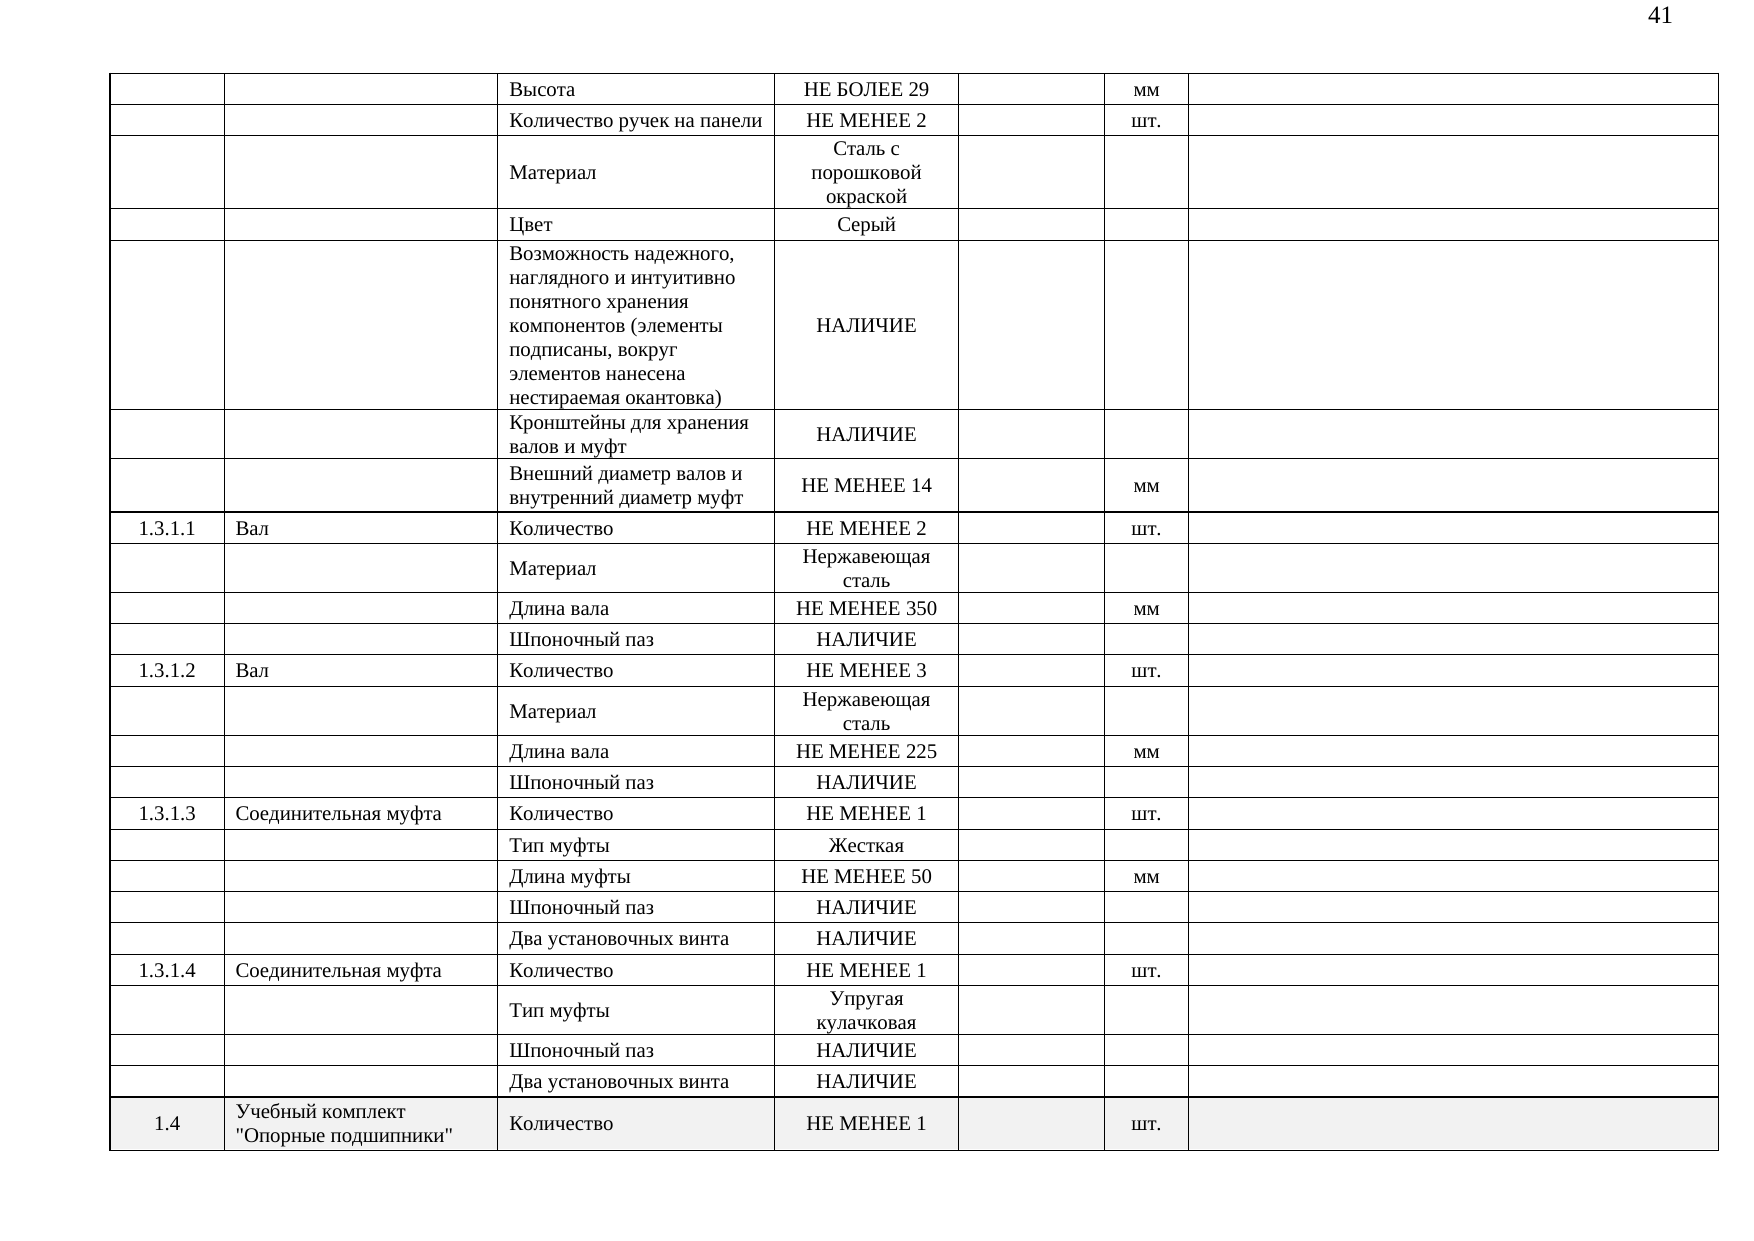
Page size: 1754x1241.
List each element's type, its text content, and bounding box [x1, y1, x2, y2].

table_cell [225, 136, 497, 208]
table_cell [959, 1098, 1104, 1149]
table_cell 1.4 [111, 1098, 224, 1149]
table_cell [959, 544, 1104, 592]
table_cell [959, 767, 1104, 797]
table_cell НЕ МЕНЕЕ 350 [775, 593, 958, 623]
table_cell [225, 923, 497, 953]
table_cell [225, 767, 497, 797]
table_cell [111, 209, 224, 239]
table_cell [225, 861, 497, 891]
table_cell [959, 892, 1104, 922]
table_cell НЕ МЕНЕЕ 3 [775, 655, 958, 686]
table_cell [1105, 986, 1188, 1034]
table_cell [1105, 136, 1188, 208]
table_cell [111, 1035, 224, 1065]
table_cell [959, 513, 1104, 543]
table_cell [1105, 892, 1188, 922]
table_cell Жесткая [775, 830, 958, 860]
table_cell [111, 736, 224, 766]
table_cell [1189, 861, 1718, 891]
table_cell НАЛИЧИЕ [775, 241, 958, 409]
table_cell Тип муфты [498, 830, 774, 860]
table_cell НЕ МЕНЕЕ 2 [775, 513, 958, 543]
table_cell Высота [498, 74, 774, 104]
table_cell [959, 624, 1104, 654]
table_cell [1189, 136, 1718, 208]
table_cell [959, 736, 1104, 766]
table_cell Длина муфты [498, 861, 774, 891]
table_cell [111, 861, 224, 891]
table_cell [111, 892, 224, 922]
table_cell НАЛИЧИЕ [775, 923, 958, 953]
table_cell [225, 459, 497, 511]
table_cell [959, 593, 1104, 623]
table_cell Материал [498, 544, 774, 592]
table_cell НЕ МЕНЕЕ 14 [775, 459, 958, 511]
table_cell [1189, 830, 1718, 860]
table_cell Нержавеющая сталь [775, 687, 958, 735]
table_cell [1189, 955, 1718, 985]
table_cell Шпоночный паз [498, 624, 774, 654]
table_cell [111, 624, 224, 654]
table_cell [959, 955, 1104, 985]
table_cell Количество [498, 955, 774, 985]
table_cell [1189, 513, 1718, 543]
table_cell Материал [498, 687, 774, 735]
table_cell мм [1105, 736, 1188, 766]
table_cell НАЛИЧИЕ [775, 1035, 958, 1065]
table_cell [959, 798, 1104, 828]
table_cell Нержавеющая сталь [775, 544, 958, 592]
table_cell [111, 136, 224, 208]
table_cell Количество [498, 798, 774, 828]
table_cell [1189, 624, 1718, 654]
table_cell Упругая кулачковая [775, 986, 958, 1034]
table_cell [959, 655, 1104, 686]
table_cell 1.3.1.2 [111, 655, 224, 686]
table_cell НАЛИЧИЕ [775, 1066, 958, 1096]
table_cell Длина вала [498, 736, 774, 766]
table_cell [225, 892, 497, 922]
table_cell [1189, 241, 1718, 409]
table_cell Соединительная муфта [225, 955, 497, 985]
table_cell Материал [498, 136, 774, 208]
table_cell [1189, 593, 1718, 623]
table_cell [1189, 986, 1718, 1034]
table_cell [111, 1066, 224, 1096]
table_cell [959, 986, 1104, 1034]
table_cell [1189, 687, 1718, 735]
table_cell [225, 986, 497, 1034]
table_cell [111, 923, 224, 953]
table_cell [959, 1066, 1104, 1096]
table_cell Вал [225, 655, 497, 686]
table_cell [1189, 209, 1718, 239]
table_cell Возможность надежного, наглядного и интуитивно понятного хранения компонентов (элементы подписаны, вокруг элементов нанесена нестираемая окантовка) [498, 241, 774, 409]
table_cell [1189, 923, 1718, 953]
table_cell [111, 74, 224, 104]
table_cell [111, 241, 224, 409]
table_cell шт. [1105, 955, 1188, 985]
table_cell Шпоночный паз [498, 767, 774, 797]
table_cell [1189, 1098, 1718, 1149]
table_cell [959, 410, 1104, 458]
table_cell [1105, 923, 1188, 953]
table_cell 1.3.1.3 [111, 798, 224, 828]
table_cell Шпоночный паз [498, 1035, 774, 1065]
table_cell [111, 830, 224, 860]
table_cell Внешний диаметр валов и внутренний диаметр муфт [498, 459, 774, 511]
table_cell НАЛИЧИЕ [775, 410, 958, 458]
table_cell Сталь с порошковой окраской [775, 136, 958, 208]
table_cell Два установочных винта [498, 1066, 774, 1096]
table_cell 1.3.1.4 [111, 955, 224, 985]
table_cell [1189, 459, 1718, 511]
table_cell Цвет [498, 209, 774, 239]
table_cell [1105, 410, 1188, 458]
table_cell [1189, 74, 1718, 104]
table_cell [959, 1035, 1104, 1065]
table_cell Шпоночный паз [498, 892, 774, 922]
table_cell [111, 687, 224, 735]
table_cell НЕ МЕНЕЕ 1 [775, 1098, 958, 1149]
table_cell НАЛИЧИЕ [775, 624, 958, 654]
table_cell [111, 767, 224, 797]
table_cell [1105, 241, 1188, 409]
table_cell Два установочных винта [498, 923, 774, 953]
table_cell [225, 544, 497, 592]
table_cell НЕ БОЛЕЕ 29 [775, 74, 958, 104]
table_cell Количество [498, 655, 774, 686]
table_cell [225, 830, 497, 860]
table_cell НЕ МЕНЕЕ 1 [775, 955, 958, 985]
table_cell Количество [498, 1098, 774, 1149]
table_cell Кронштейны для хранения валов и муфт [498, 410, 774, 458]
table_cell НАЛИЧИЕ [775, 767, 958, 797]
table_cell [1189, 410, 1718, 458]
table_cell НАЛИЧИЕ [775, 892, 958, 922]
table_cell [111, 593, 224, 623]
table_cell [1105, 209, 1188, 239]
table_cell [111, 544, 224, 592]
table_cell [1105, 767, 1188, 797]
table_cell [959, 459, 1104, 511]
table_cell [959, 74, 1104, 104]
table_cell [1105, 687, 1188, 735]
table_cell мм [1105, 459, 1188, 511]
table_cell [959, 861, 1104, 891]
table_cell шт. [1105, 798, 1188, 828]
table_cell Количество [498, 513, 774, 543]
table_cell [111, 459, 224, 511]
table_cell шт. [1105, 105, 1188, 135]
table_cell [1189, 736, 1718, 766]
table_cell Количество ручек на панели [498, 105, 774, 135]
table_cell НЕ МЕНЕЕ 2 [775, 105, 958, 135]
table_cell шт. [1105, 1098, 1188, 1149]
table_cell [225, 1035, 497, 1065]
table_cell [225, 74, 497, 104]
table_cell Серый [775, 209, 958, 239]
table_cell Соединительная муфта [225, 798, 497, 828]
table_cell 1.3.1.1 [111, 513, 224, 543]
table_cell [1105, 1066, 1188, 1096]
table_cell [225, 736, 497, 766]
table_cell Вал [225, 513, 497, 543]
table_cell [225, 687, 497, 735]
table_cell шт. [1105, 513, 1188, 543]
table_cell [111, 105, 224, 135]
table_cell шт. [1105, 655, 1188, 686]
table_cell мм [1105, 861, 1188, 891]
table_cell [1105, 544, 1188, 592]
table_cell [1189, 544, 1718, 592]
table_cell НЕ МЕНЕЕ 225 [775, 736, 958, 766]
table_cell [1189, 1035, 1718, 1065]
table_cell [959, 830, 1104, 860]
table_cell [1105, 1035, 1188, 1065]
table_cell [1189, 892, 1718, 922]
table_cell Тип муфты [498, 986, 774, 1034]
table_cell [959, 923, 1104, 953]
table_cell Учебный комплект "Опорные подшипники" [225, 1098, 497, 1149]
table_cell [959, 209, 1104, 239]
table_cell НЕ МЕНЕЕ 50 [775, 861, 958, 891]
table_cell [225, 1066, 497, 1096]
table_cell [959, 687, 1104, 735]
table_cell [111, 410, 224, 458]
table_cell мм [1105, 74, 1188, 104]
table_cell [959, 241, 1104, 409]
table_cell [225, 209, 497, 239]
table_cell [225, 410, 497, 458]
table_cell [959, 136, 1104, 208]
table_cell [959, 105, 1104, 135]
table_cell Длина вала [498, 593, 774, 623]
table_cell [1189, 105, 1718, 135]
table_cell [225, 593, 497, 623]
table_cell [1189, 655, 1718, 686]
table_cell [1105, 830, 1188, 860]
table_cell [225, 241, 497, 409]
table_cell [225, 624, 497, 654]
table_cell НЕ МЕНЕЕ 1 [775, 798, 958, 828]
table_cell [1189, 798, 1718, 828]
table_cell [1189, 767, 1718, 797]
table_cell [1189, 1066, 1718, 1096]
table_cell [1105, 624, 1188, 654]
table_cell мм [1105, 593, 1188, 623]
table_cell [111, 986, 224, 1034]
table_cell [225, 105, 497, 135]
